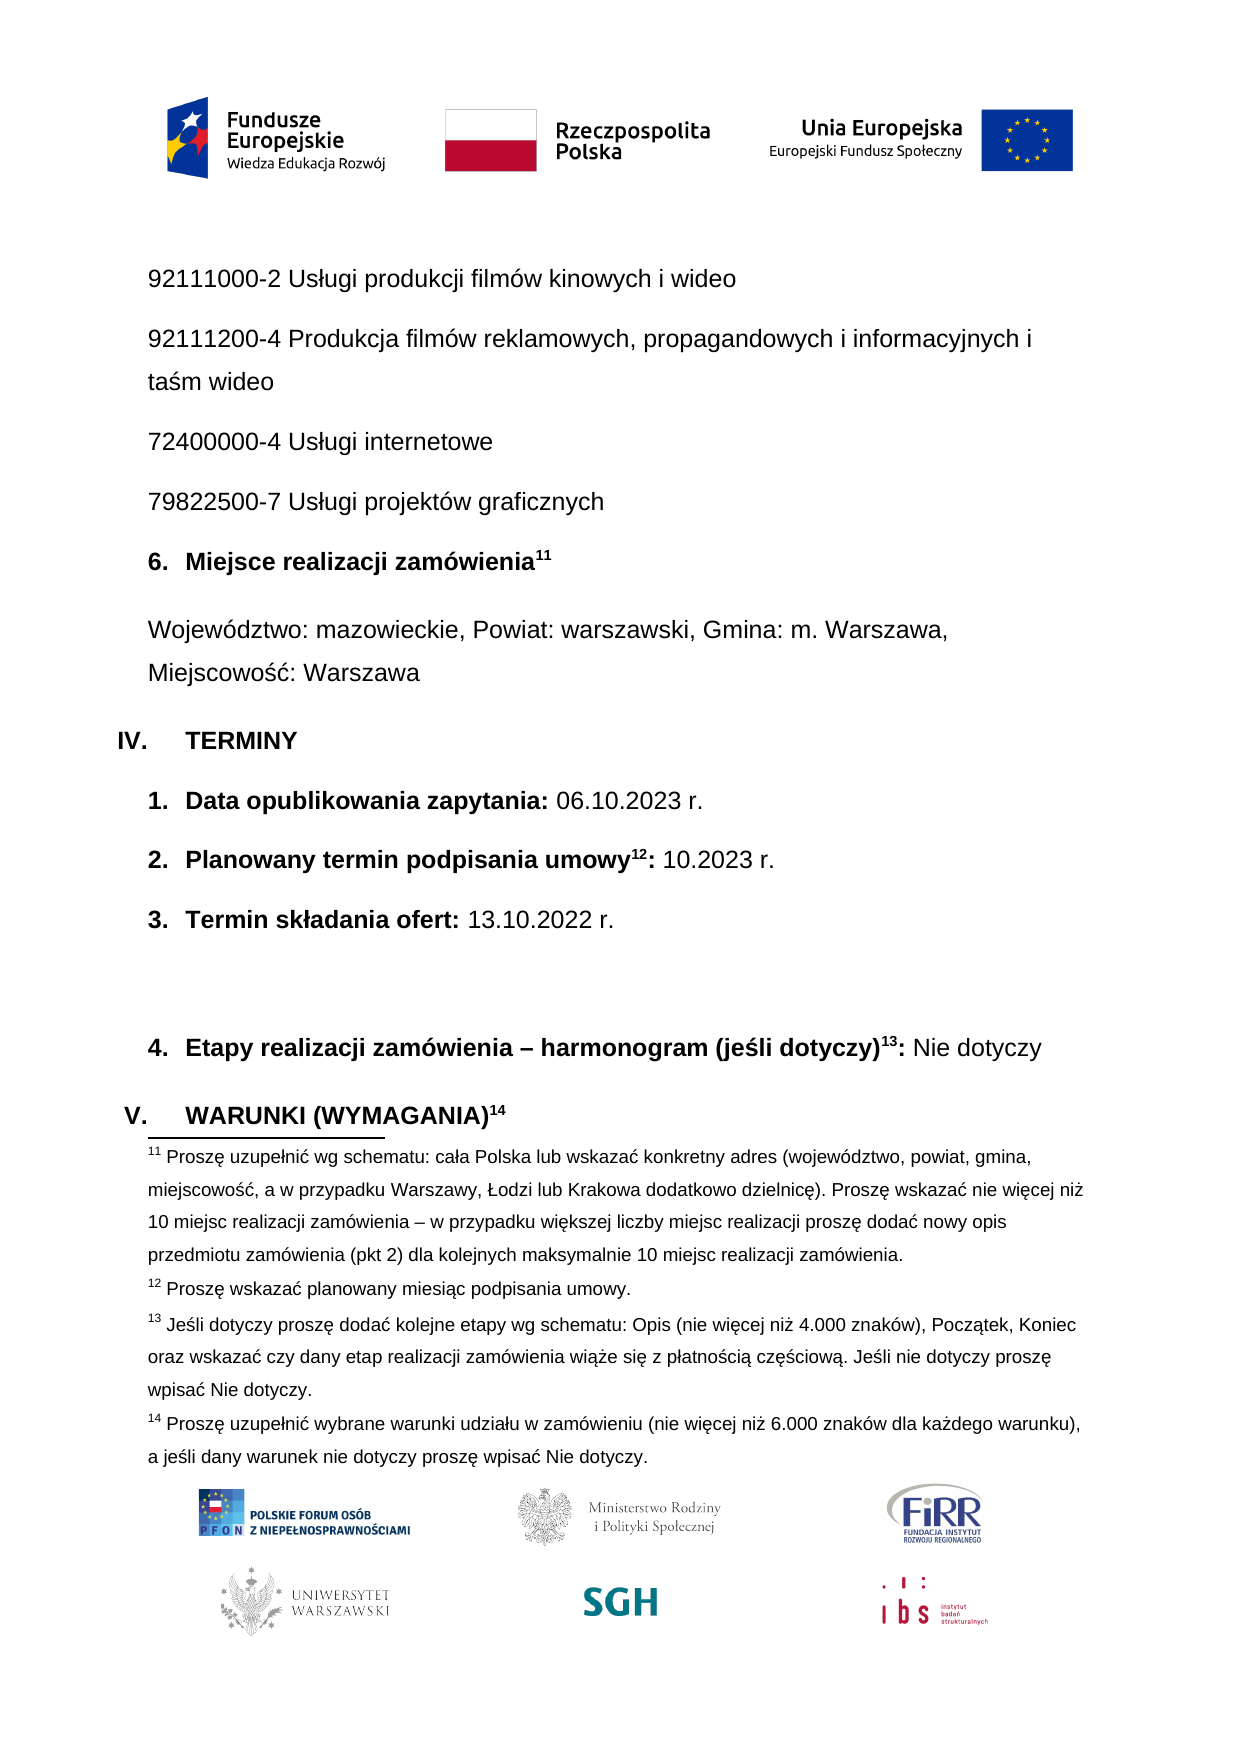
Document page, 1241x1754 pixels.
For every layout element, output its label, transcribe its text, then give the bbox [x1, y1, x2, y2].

list TERMINY [148, 726, 1093, 755]
text 79822500-7 Usługi projektów graficznych [148, 487, 1093, 516]
picture [513, 1467, 727, 1644]
picture [198, 1489, 412, 1536]
list Etapy realizacji zamówienia – harmonogram (jeśli dotyczy): Nie dotyczy [148, 1033, 1093, 1062]
list Termin składania ofert: 13.10.2022 r. [148, 905, 1093, 934]
list Planowany termin podpisania umowy: 10.2023 r. [148, 846, 1093, 874]
text 92111200-4 Produkcja filmów reklamowych, propagandowych i informacyjnych i taśm wideo [148, 324, 1093, 396]
list Data opublikowania zapytania: 06.10.2023 r. [148, 786, 1093, 814]
picture [865, 1561, 1005, 1642]
picture [220, 1566, 390, 1636]
list WARUNKI (WYMAGANIA) [148, 1101, 1093, 1130]
text 72400000-4 Usługi internetowe [148, 427, 1093, 456]
picture [882, 1480, 988, 1545]
picture [147, 76, 1093, 199]
text Województwo: mazowieckie, Powiat: warszawski, Gmina: m. Warszawa, Miejscowość: Warszawa [148, 615, 1093, 687]
list Miejsce realizacji zamówienia [148, 547, 1093, 575]
text 92111000-2 Usługi produkcji filmów kinowych i wideo [148, 264, 1093, 293]
